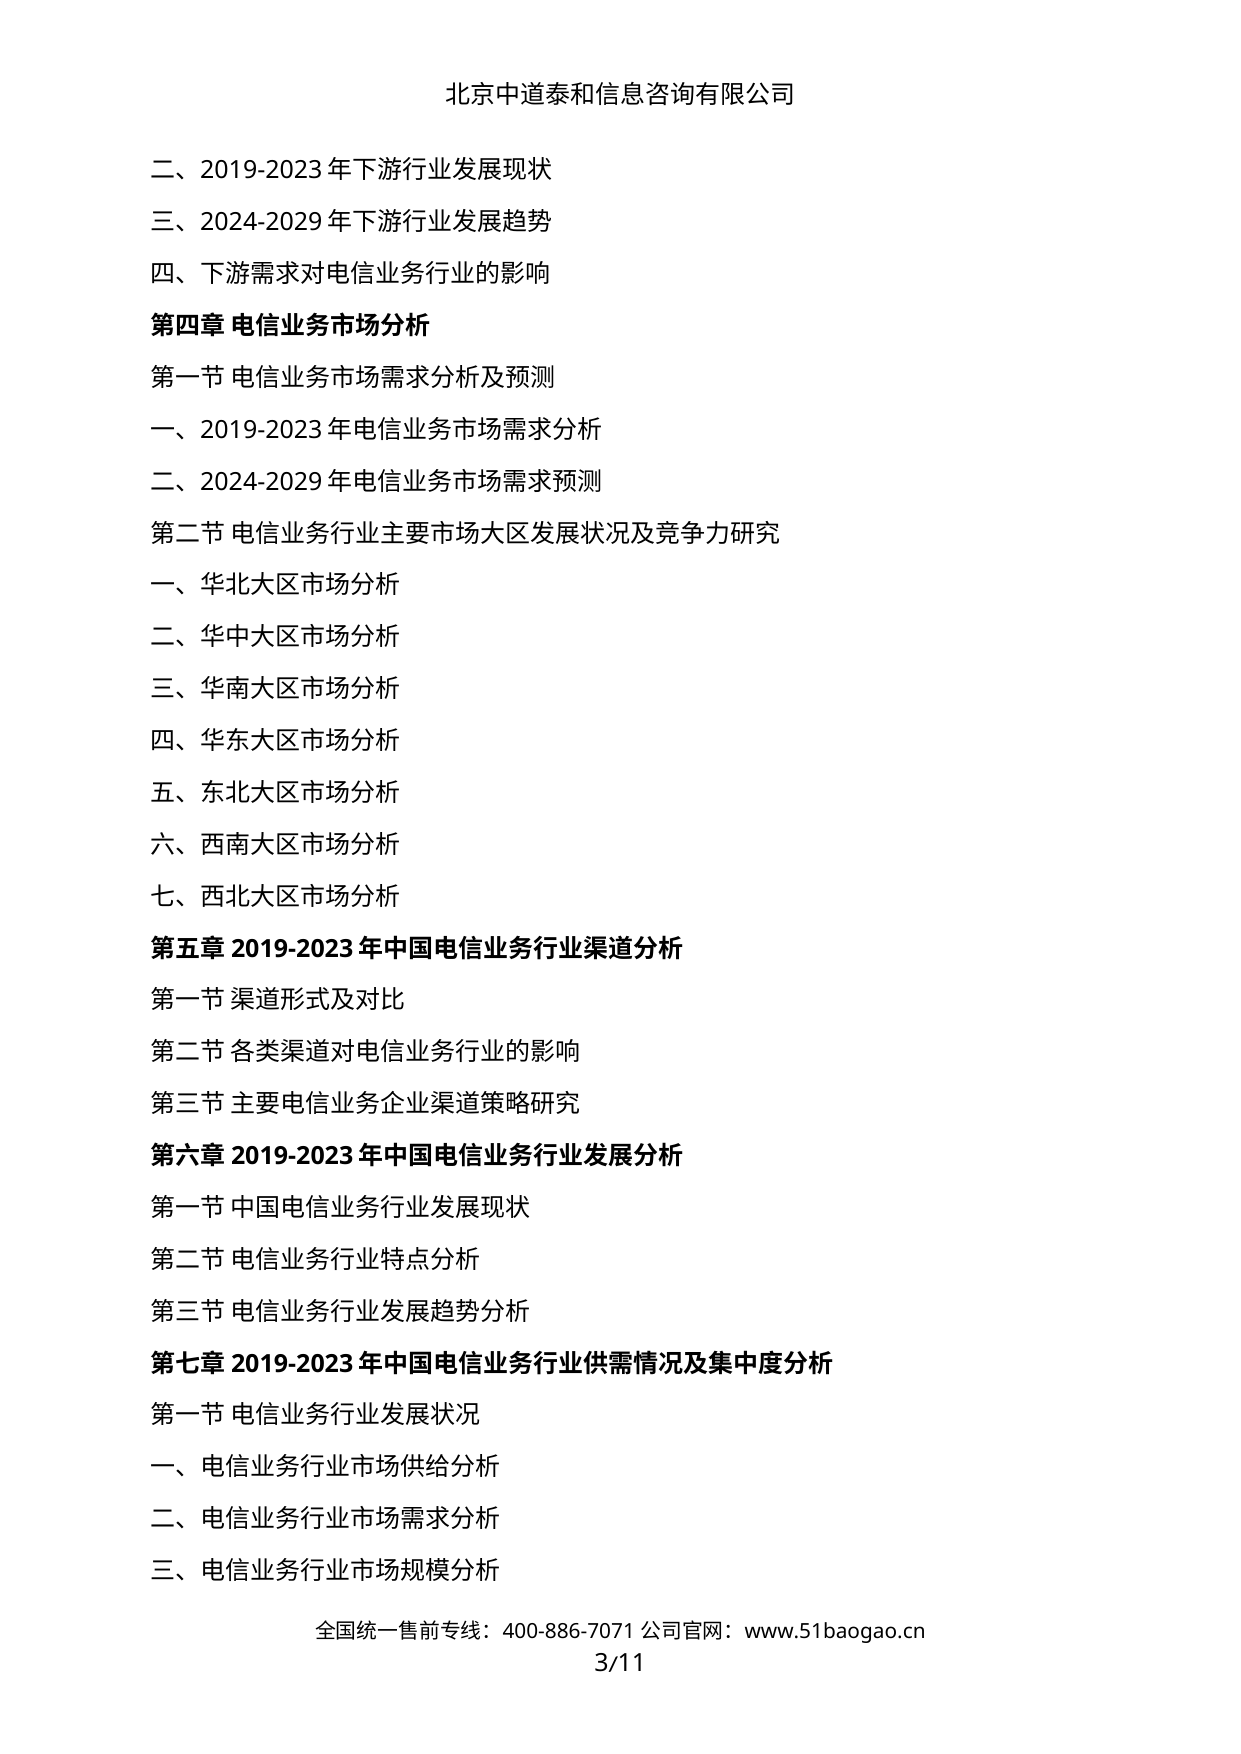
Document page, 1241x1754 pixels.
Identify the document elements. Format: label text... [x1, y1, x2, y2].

text 一、电信业务行业市场供给分析 [150, 1447, 1090, 1483]
text 五、东北大区市场分析 [150, 772, 1090, 809]
text 第一节 电信业务行业发展状况 [150, 1395, 1090, 1431]
text 四、下游需求对电信业务行业的影响 [150, 254, 1090, 290]
text 第三节 电信业务行业发展趋势分析 [150, 1291, 1090, 1327]
text 第二节 电信业务行业主要市场大区发展状况及竞争力研究 [150, 513, 1090, 549]
text 六、西南大区市场分析 [150, 824, 1090, 861]
text 一、2019-2023年电信业务市场需求分析 [150, 409, 1090, 446]
text 二、2024-2029年电信业务市场需求预测 [150, 461, 1090, 497]
text 第一节 电信业务市场需求分析及预测 [150, 357, 1090, 394]
text 第三节 主要电信业务企业渠道策略研究 [150, 1084, 1090, 1120]
text 三、电信业务行业市场规模分析 [150, 1551, 1090, 1587]
text 第五章 2019-2023年中国电信业务行业渠道分析 [150, 928, 1090, 964]
text 第二节 各类渠道对电信业务行业的影响 [150, 1032, 1090, 1068]
text 第一节 中国电信业务行业发展现状 [150, 1187, 1090, 1224]
text 第一节 渠道形式及对比 [150, 980, 1090, 1016]
text 二、华中大区市场分析 [150, 617, 1090, 653]
text 二、2019-2023年下游行业发展现状 [150, 150, 1090, 186]
text 三、华南大区市场分析 [150, 669, 1090, 705]
text 第七章 2019-2023年中国电信业务行业供需情况及集中度分析 [150, 1343, 1090, 1379]
text 二、电信业务行业市场需求分析 [150, 1499, 1090, 1535]
text 七、西北大区市场分析 [150, 876, 1090, 912]
text 三、2024-2029年下游行业发展趋势 [150, 202, 1090, 238]
text 第四章 电信业务市场分析 [150, 306, 1090, 342]
text 四、华东大区市场分析 [150, 721, 1090, 757]
text 第二节 电信业务行业特点分析 [150, 1239, 1090, 1276]
text 一、华北大区市场分析 [150, 565, 1090, 601]
text 第六章 2019-2023年中国电信业务行业发展分析 [150, 1136, 1090, 1172]
